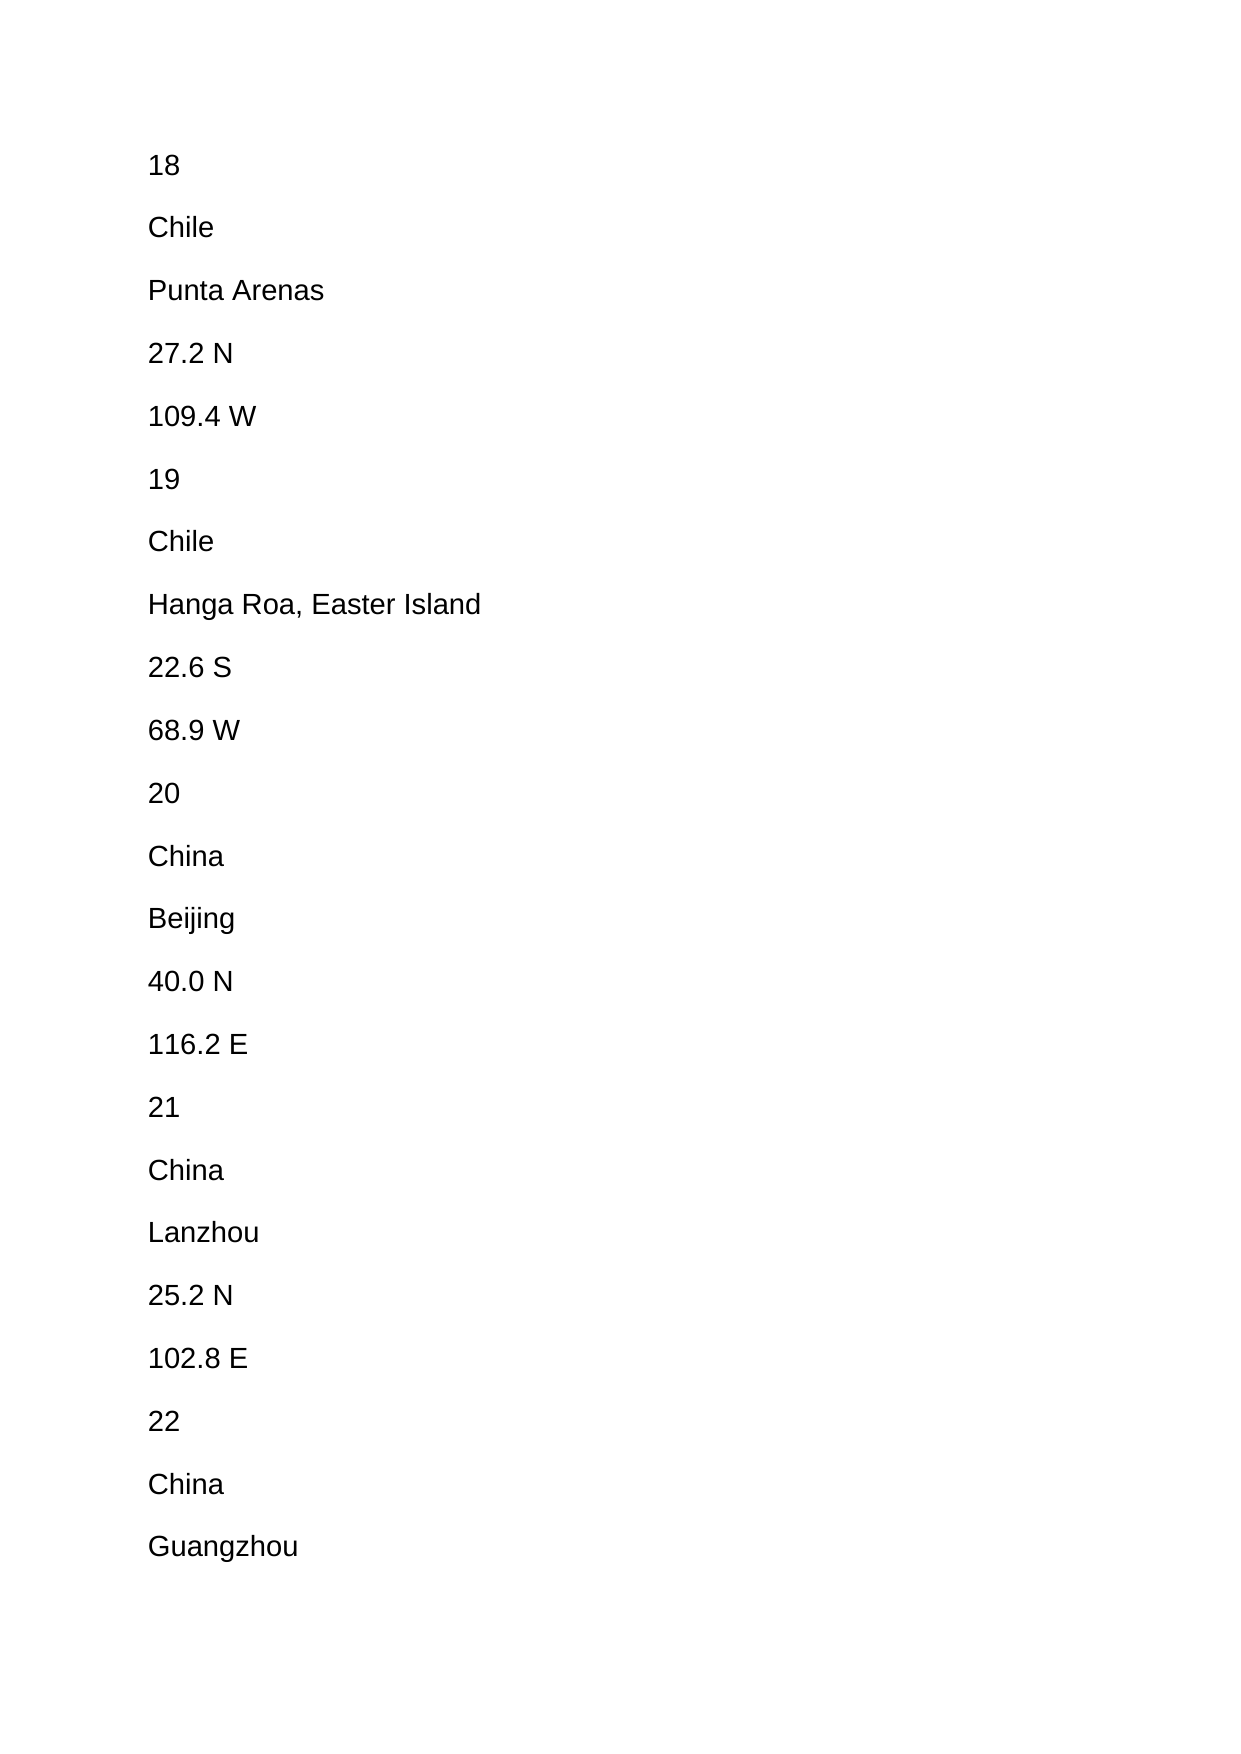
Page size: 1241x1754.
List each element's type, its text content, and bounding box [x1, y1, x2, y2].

text 18 [148, 148, 1093, 181]
text 20 [148, 776, 1093, 809]
text 102.8 E [148, 1341, 1093, 1374]
text 21 [148, 1090, 1093, 1123]
text Guangzhou [148, 1529, 1093, 1563]
text Punta Arenas [148, 273, 1093, 307]
text 25.2 N [148, 1278, 1093, 1312]
text Hanga Roa, Easter Island [148, 587, 1093, 621]
text 109.4 W [148, 399, 1093, 432]
text Beijing [148, 901, 1093, 935]
text Lanzhou [148, 1215, 1093, 1249]
text 22.6 S [148, 650, 1093, 684]
text China [148, 1467, 1093, 1500]
text Chile [148, 524, 1093, 558]
text 27.2 N [148, 336, 1093, 369]
text 19 [148, 462, 1093, 495]
text Chile [148, 210, 1093, 244]
text China [148, 838, 1093, 872]
text 22 [148, 1404, 1093, 1437]
text 68.9 W [148, 713, 1093, 746]
text 116.2 E [148, 1027, 1093, 1061]
text China [148, 1153, 1093, 1186]
text 40.0 N [148, 964, 1093, 998]
